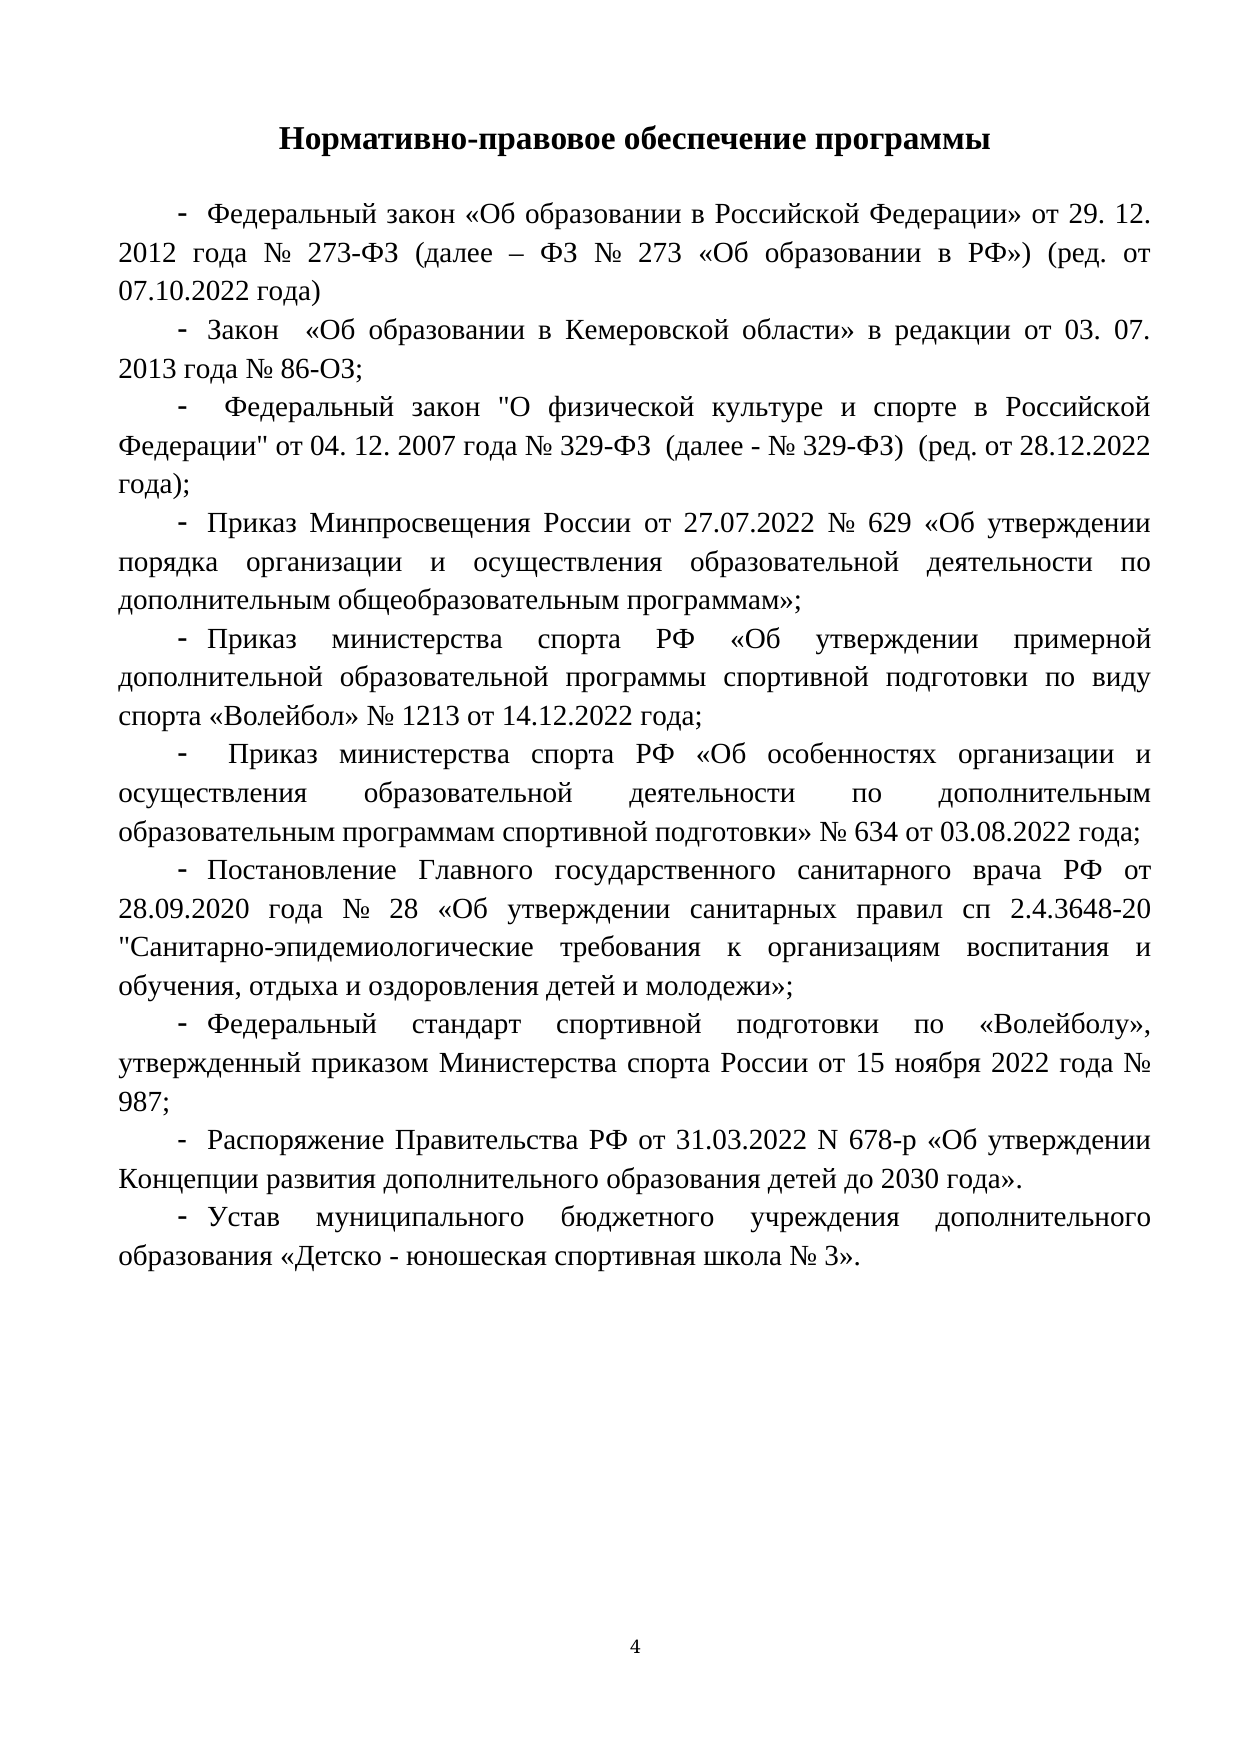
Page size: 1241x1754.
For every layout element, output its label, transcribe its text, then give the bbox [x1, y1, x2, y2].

list Приказ министерства спорта РФ «Об утверждении примерной дополнительной образовательной программы спортивной подготовки по виду спорта «Волейбол» № 1213 от 14.12.2022 года; [118, 621, 1152, 731]
list Устав муниципального бюджетного учреждения дополнительного образования «Детско - юношеская спортивная школа № 3». [118, 1199, 1152, 1271]
list Федеральный стандарт спортивной подготовки по «Волейболу», утвержденный приказом Министерства спорта России от 15 ноября 2022 года № 987; [118, 1006, 1152, 1117]
list Распоряжение Правительства РФ от 31.03.2022 N 678-р «Об утверждении Концепции развития дополнительного образования детей до 2030 года». [118, 1122, 1152, 1194]
list Приказ министерства спорта РФ «Об особенностях организации и осуществления образовательной деятельности по дополнительным образовательным программам спортивной подготовки» № 634 от 03.08.2022 года; [118, 736, 1152, 847]
list Федеральный закон «Об образовании в Российской Федерации» от 29. 12. 2012 года № 273-ФЗ (далее – ФЗ № 273 «Об образовании в РФ») (ред. от 07.10.2022 года) [118, 196, 1152, 307]
list Приказ Минпросвещения России от 27.07.2022 № 629 «Об утверждении порядка организации и осуществления образовательной деятельности по дополнительным общеобразовательным программам»; [118, 505, 1152, 616]
list Федеральный закон "О физической культуре и спорте в Российской Федерации" от 04. 12. 2007 года № 329-ФЗ (далее - № 329-ФЗ) (ред. от 28.12.2022 года); [118, 389, 1152, 500]
list Закон «Об образовании в Кемеровской области» в редакции от 03. 07. 2013 года № 86-ОЗ; [118, 312, 1152, 384]
subtitle Нормативно-правовое обеспечение программы [118, 118, 1152, 156]
list Постановление Главного государственного санитарного врача РФ от 28.09.2020 года № 28 «Об утверждении санитарных правил сп 2.4.3648-20 "Санитарно-эпидемиологические требования к организациям воспитания и обучения, отдыха и оздоровления детей и молодежи»; [118, 852, 1152, 1001]
